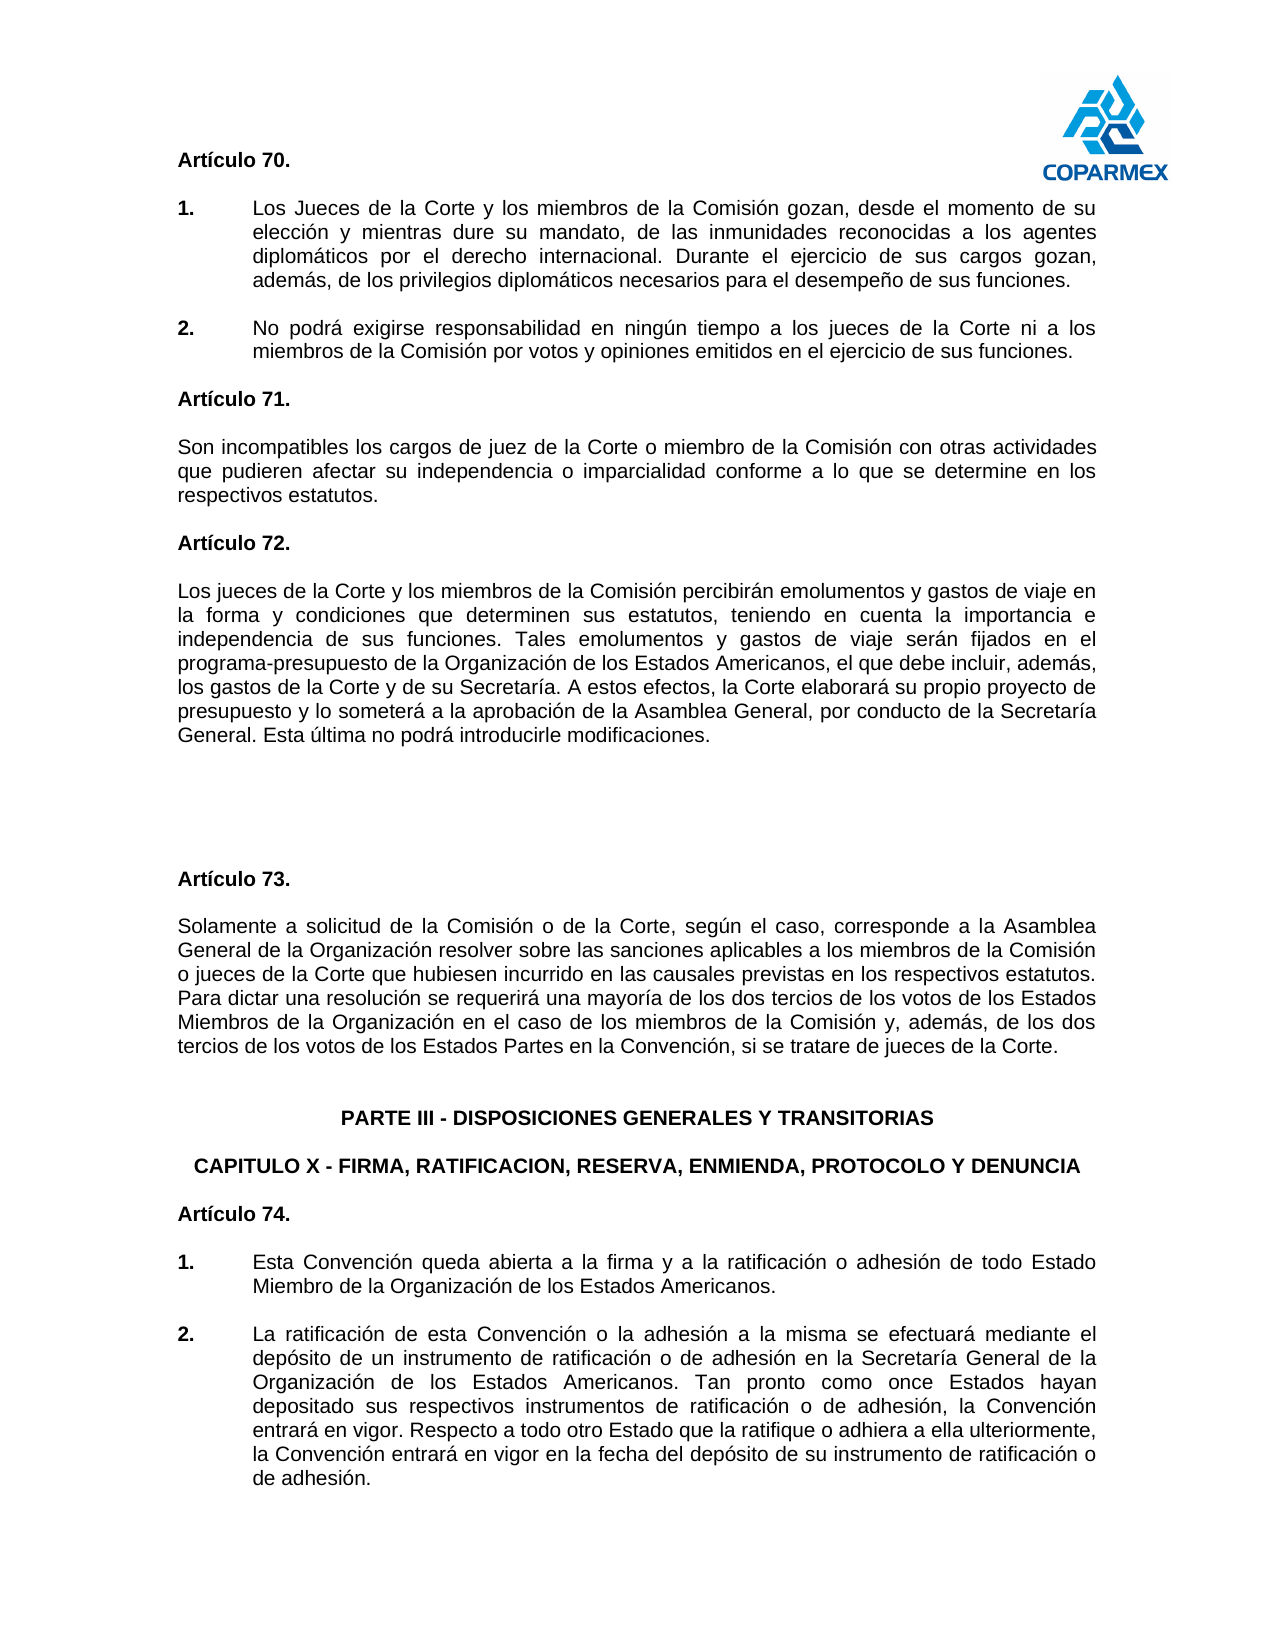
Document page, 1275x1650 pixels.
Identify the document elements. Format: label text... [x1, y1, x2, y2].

list Esta Convención queda abierta a la firma y a la ratificación o adhesión de todo Estado Miembro de la Organización de los Estados Americanos. [177, 1250, 1098, 1298]
text Artículo 72. [177, 531, 1098, 555]
list No podrá exigirse responsabilidad en ningún tiempo a los jueces de la Corte ni a los miembros de la Comisión por votos y opiniones emitidos en el ejercicio de sus funciones. [177, 315, 1098, 363]
text Los jueces de la Corte y los miembros de la Comisión percibirán emolumentos y gastos de viaje en la forma y condiciones que determinen sus estatutos, teniendo en cuenta la importancia e independencia de sus funciones. Tales emolumentos y gastos de viaje serán fijados en el programa-presupuesto de la Organización de los Estados Americanos, el que debe incluir, además, los gastos de la Corte y de su Secretaría. A estos efectos, la Corte elaborará su propio proyecto de presupuesto y lo someterá a la aprobación de la Asamblea General, por conducto de la Secretaría General. Esta última no podrá introducirle modificaciones. [177, 579, 1098, 747]
text Artículo 71. [177, 387, 1098, 411]
text Artículo 73. [177, 866, 1098, 890]
list La ratificación de esta Convención o la adhesión a la misma se efectuará mediante el depósito de un instrumento de ratificación o de adhesión en la Secretaría General de la Organización de los Estados Americanos. Tan pronto como once Estados hayan depositado sus respectivos instrumentos de ratificación o de adhesión, la Convención entrará en vigor. Respecto a todo otro Estado que la ratifique o adhiera a ella ulteriormente, la Convención entrará en vigor en la fecha del depósito de su instrumento de ratificación o de adhesión. [177, 1322, 1098, 1489]
text PARTE III - DISPOSICIONES GENERALES Y TRANSITORIAS [177, 1106, 1098, 1130]
text Solamente a solicitud de la Comisión o de la Corte, según el caso, corresponde a la Asamblea General de la Organización resolver sobre las sanciones aplicables a los miembros de la Comisión o jueces de la Corte que hubiesen incurrido en las causales previstas en los respectivos estatutos. Para dictar una resolución se requerirá una mayoría de los dos tercios de los votos de los Estados Miembros de la Organización en el caso de los miembros de la Comisión y, además, de los dos tercios de los votos de los Estados Partes en la Convención, si se tratare de jueces de la Corte. [177, 914, 1098, 1058]
text CAPITULO X - FIRMA, RATIFICACION, RESERVA, ENMIENDA, PROTOCOLO Y DENUNCIA [177, 1154, 1098, 1178]
picture [1039, 72, 1173, 185]
text Artículo 74. [177, 1202, 1098, 1226]
list Los Jueces de la Corte y los miembros de la Comisión gozan, desde el momento de su elección y mientras dure su mandato, de las inmunidades reconocidas a los agentes diplomáticos por el derecho internacional. Durante el ejercicio de sus cargos gozan, además, de los privilegios diplomáticos necesarios para el desempeño de sus funciones. [177, 196, 1098, 291]
text Artículo 70. [177, 148, 1098, 172]
text Son incompatibles los cargos de juez de la Corte o miembro de la Comisión con otras actividades que pudieren afectar su independencia o imparcialidad conforme a lo que se determine en los respectivos estatutos. [177, 435, 1098, 507]
